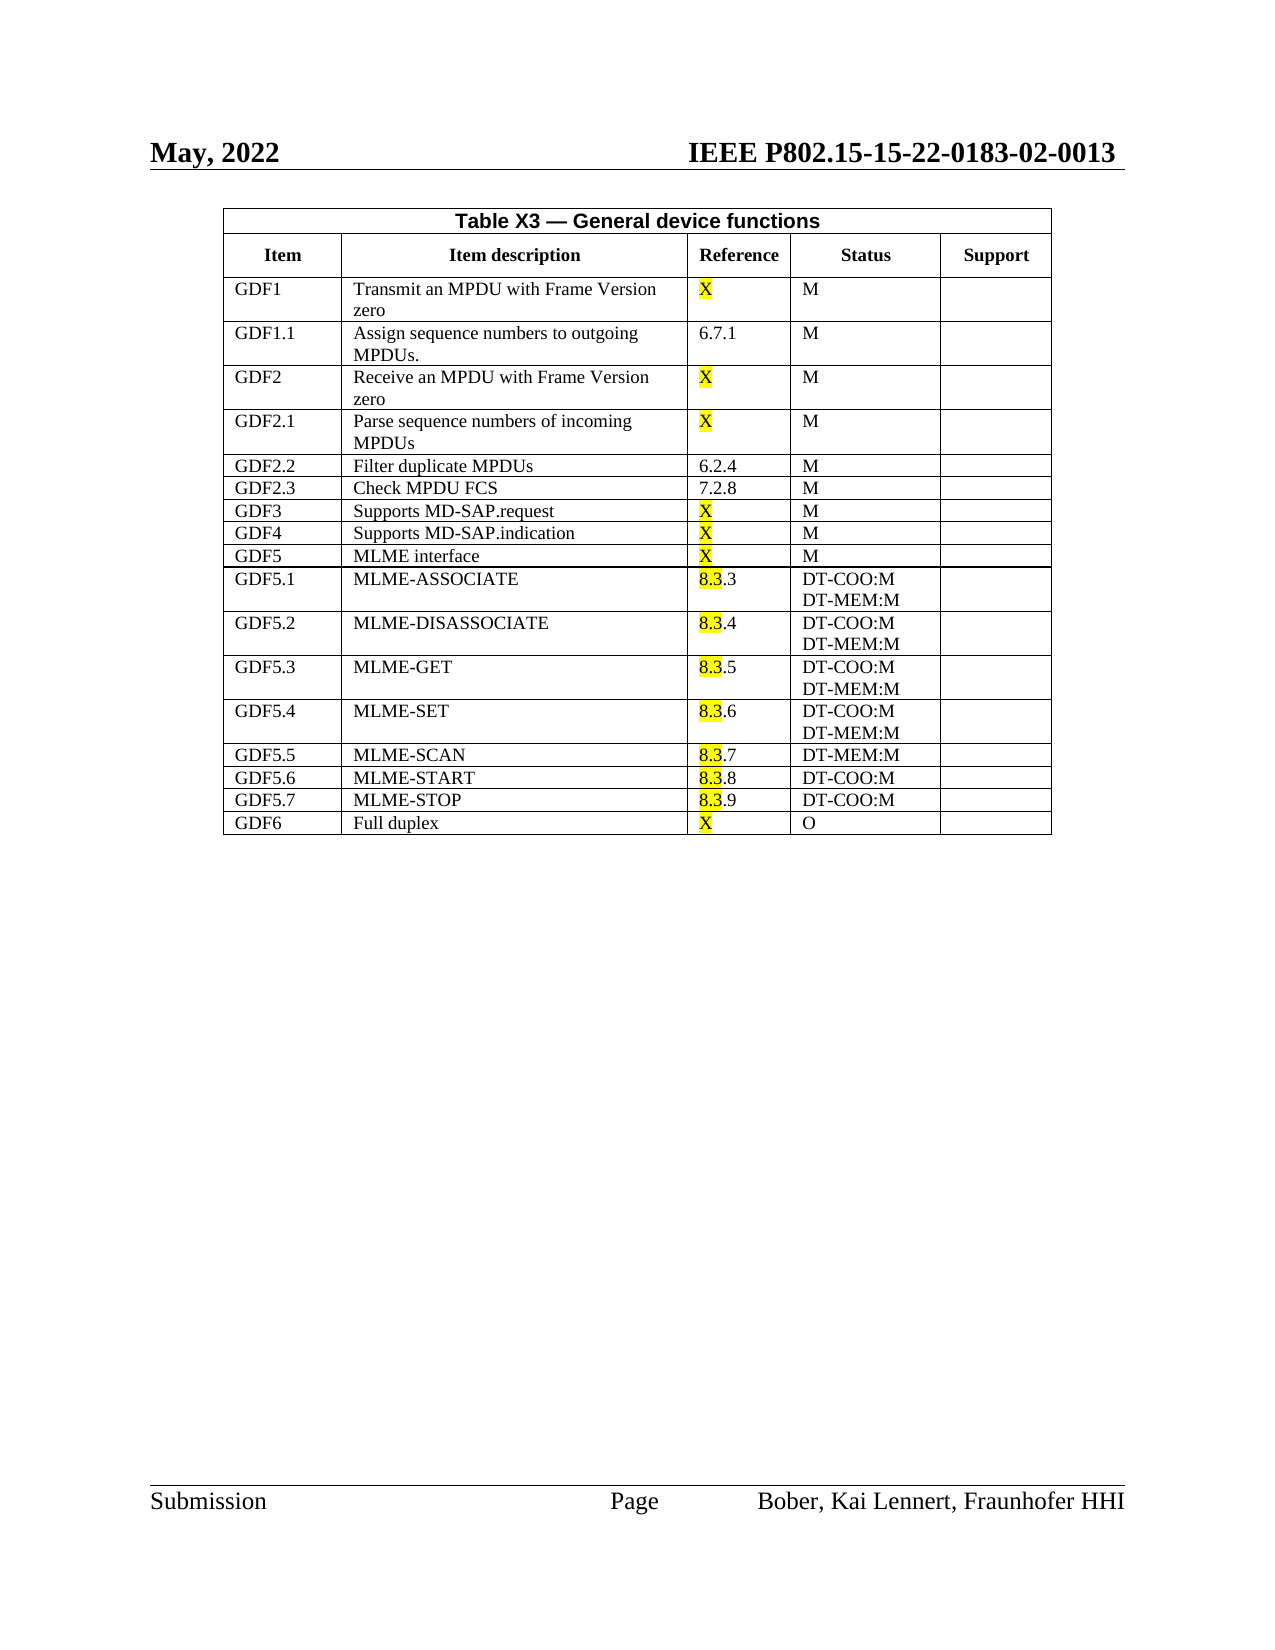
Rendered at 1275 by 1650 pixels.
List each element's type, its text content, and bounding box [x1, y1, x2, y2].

table_cell Item description [342, 234, 687, 277]
table_cell DT-MEM:M [791, 744, 940, 766]
table_cell DT-COO:M DT-MEM:M [791, 700, 940, 743]
table_cell MLME-SCAN [342, 744, 687, 766]
table_cell GDF3 [224, 500, 341, 521]
table_cell [941, 477, 1051, 499]
table_cell X [712, 545, 790, 566]
table_cell X [688, 410, 790, 453]
table_cell Support [941, 234, 1051, 277]
table_cell Transmit an MPDU with Frame Version zero [342, 278, 687, 321]
table_cell [941, 522, 1051, 544]
table_cell [941, 545, 1051, 566]
table_cell Receive an MPDU with Frame Version zero [342, 366, 687, 409]
table_cell Status [791, 234, 940, 277]
table_cell [941, 789, 1051, 811]
table_cell X [688, 278, 790, 321]
table_cell [941, 656, 1051, 699]
table_cell M [791, 522, 940, 544]
table_cell Reference [688, 234, 790, 277]
table_cell Check MPDU FCS [342, 477, 687, 499]
table_cell DT-COO:M [791, 789, 940, 811]
table_cell 8.3.6 [688, 700, 790, 743]
table_cell O [791, 812, 940, 833]
table_cell GDF5.4 [224, 700, 341, 743]
table_cell [941, 500, 1051, 521]
table_cell X [712, 500, 790, 521]
table_cell DT-COO:M DT-MEM:M [791, 568, 940, 611]
table_cell Parse sequence numbers of incoming MPDUs [342, 410, 687, 453]
table_cell GDF5.3 [224, 656, 341, 699]
table_cell 8.3.3 [688, 568, 790, 611]
table_cell DT-COO:M DT-MEM:M [791, 612, 940, 655]
table_header Table X3 — General device functions [224, 209, 1051, 233]
table_cell 8.3.7 [722, 744, 790, 766]
table_cell GDF4 [224, 522, 341, 544]
table_cell 8.3.9 [722, 789, 790, 811]
table_cell X [712, 812, 790, 833]
table_cell Supports MD-SAP.indication [342, 522, 687, 544]
table_cell Assign sequence numbers to outgoing MPDUs. [342, 322, 687, 365]
table_cell GDF2.2 [224, 455, 341, 476]
table_cell MLME-GET [342, 656, 687, 699]
table_cell GDF5.1 [224, 568, 341, 611]
table_cell MLME-STOP [342, 789, 687, 811]
table_cell GDF5.2 [224, 612, 341, 655]
table_cell MLME-SET [342, 700, 687, 743]
table_cell GDF2 [224, 366, 341, 409]
table_cell Full duplex [342, 812, 687, 833]
table_cell GDF5.6 [224, 767, 341, 788]
table_cell [941, 767, 1051, 788]
table_cell [941, 455, 1051, 476]
table_cell GDF5.5 [224, 744, 341, 766]
table_cell MLME-DISASSOCIATE [342, 612, 687, 655]
table_cell 8.3.8 [722, 767, 790, 788]
table_cell 6.2.4 [688, 455, 790, 476]
table_cell [941, 744, 1051, 766]
table_cell [941, 700, 1051, 743]
table_cell M [791, 322, 940, 365]
table_cell M [791, 477, 940, 499]
table_cell X [688, 366, 790, 409]
table_cell GDF1.1 [224, 322, 341, 365]
table_cell DT-COO:M [791, 767, 940, 788]
table_cell [941, 366, 1051, 409]
table_cell M [791, 366, 940, 409]
table_cell M [791, 500, 940, 521]
table_cell GDF2.1 [224, 410, 341, 453]
table_cell M [791, 545, 940, 566]
table_cell M [791, 455, 940, 476]
table_cell Supports MD-SAP.request [342, 500, 687, 521]
table_cell MLME-START [342, 767, 687, 788]
table_cell Item [224, 234, 341, 277]
table_cell GDF5 [224, 545, 341, 566]
table_cell Filter duplicate MPDUs [342, 455, 687, 476]
table_cell 8.3.4 [688, 612, 790, 655]
table_cell [941, 410, 1051, 453]
table_cell GDF6 [224, 812, 341, 833]
table_cell MLME-ASSOCIATE [342, 568, 687, 611]
table_cell [941, 322, 1051, 365]
table_cell GDF1 [224, 278, 341, 321]
table_cell X [712, 522, 790, 544]
table_cell [941, 812, 1051, 833]
table_cell [941, 612, 1051, 655]
table_cell 6.7.1 [688, 322, 790, 365]
table_cell 8.3.5 [688, 656, 790, 699]
table_cell M [791, 278, 940, 321]
table_cell DT-COO:M DT-MEM:M [791, 656, 940, 699]
table_cell 7.2.8 [688, 477, 790, 499]
table_cell GDF2.3 [224, 477, 341, 499]
table_cell [941, 278, 1051, 321]
table_cell M [791, 410, 940, 453]
table_cell [941, 568, 1051, 611]
table_cell MLME interface [342, 545, 687, 566]
table_cell GDF5.7 [224, 789, 341, 811]
